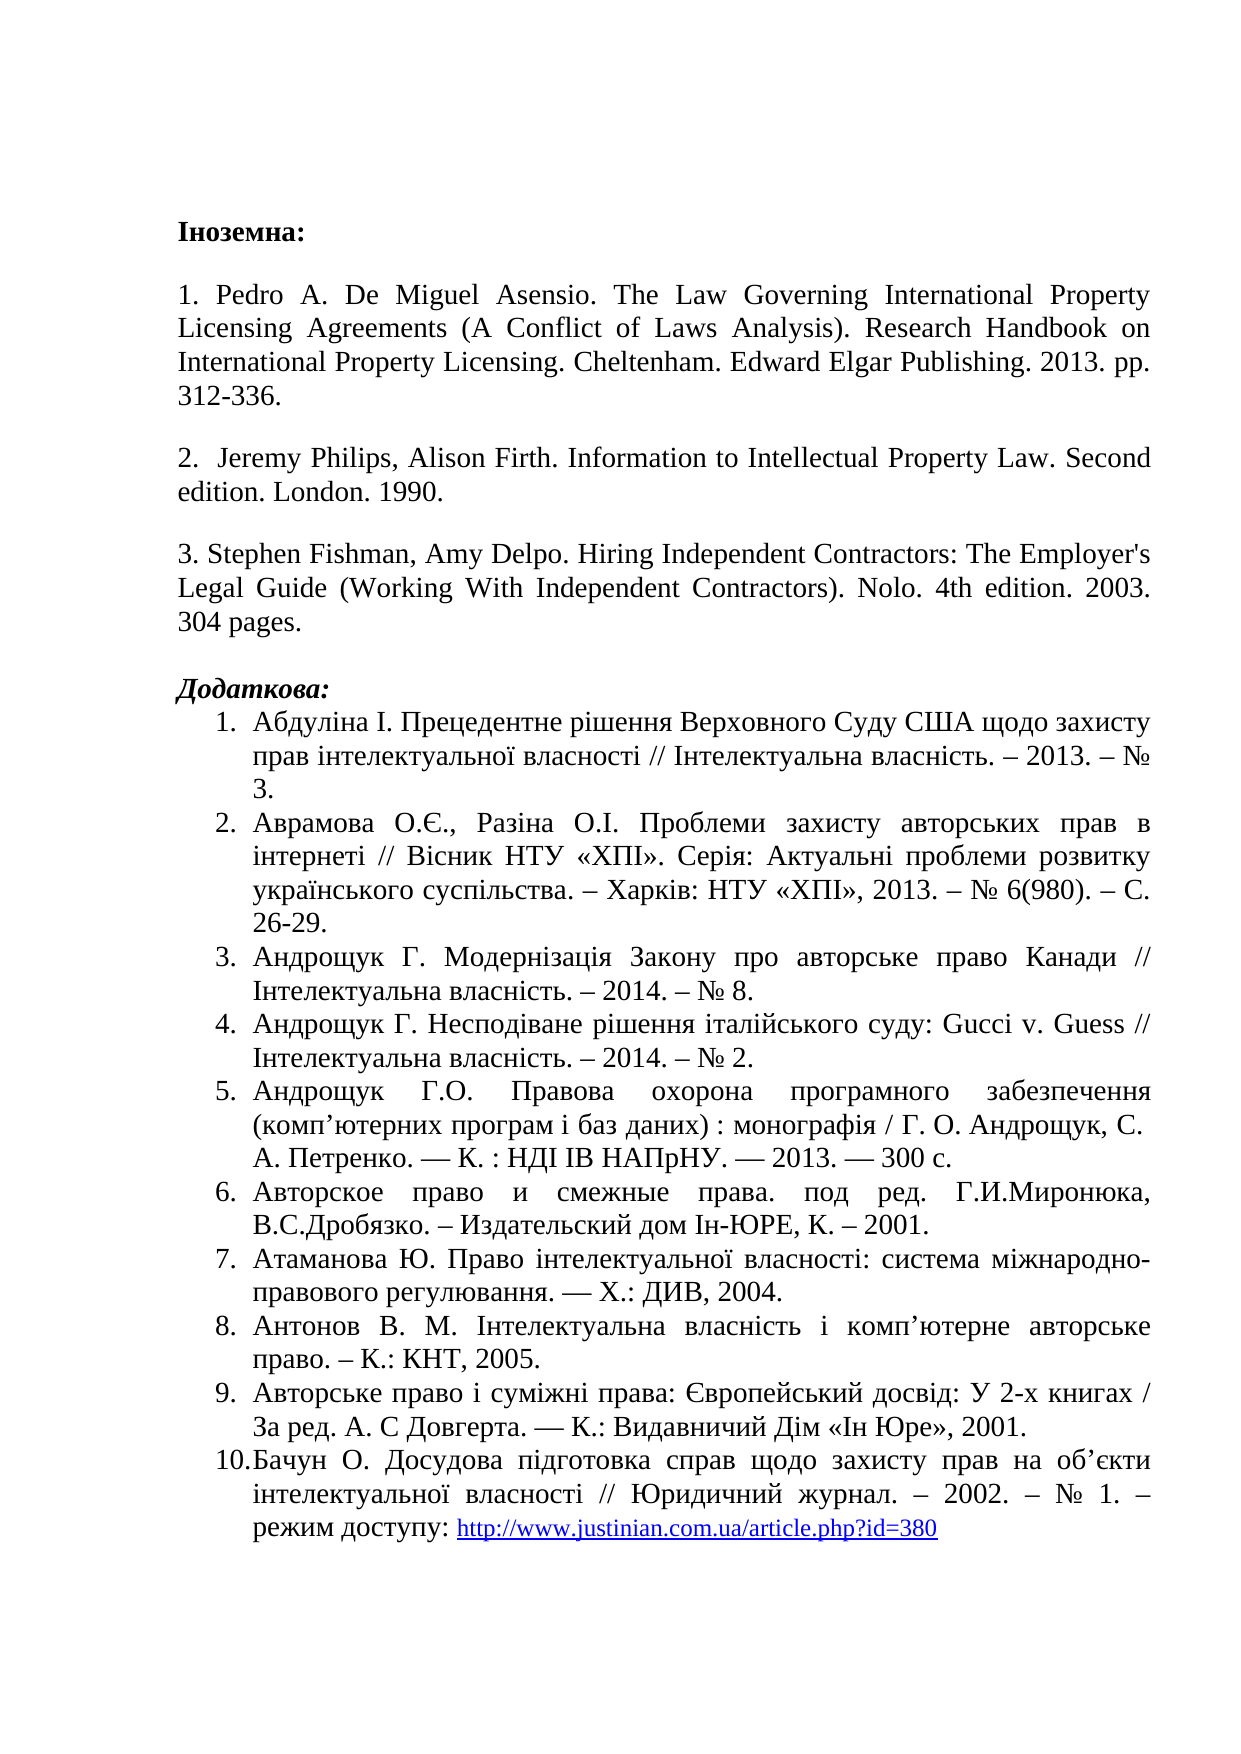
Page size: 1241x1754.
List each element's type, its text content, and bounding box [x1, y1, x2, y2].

list Андрощук Г.О. Правова охорона програмного забезпечення (комп’ютерних програм і баз даних) : монографія / Г. О. Андрощук, С. А. Петренко. — К. : НДІ ІВ НАПрНУ. — 2013. — 300 с. [215, 1073, 1152, 1174]
text Іноземна: [177, 214, 1152, 248]
list Атаманова Ю. Право інтелектуальної власності: система міжнародно-правового регулювання. — X.: ДИВ, 2004. [215, 1241, 1152, 1308]
list Авторське право і суміжні права: Європейський досвід: У 2-х книгах / За ред. А. С Довгерта. — К.: Видавничий Дім «Ін Юре», 2001. [215, 1375, 1152, 1442]
list Антонов В. М. Інтелектуальна власність і комп’ютерне авторське право. – К.: КНТ, 2005. [215, 1308, 1152, 1375]
text 1. Pedro A. De Miguel Asensio. The Law Governing International Property Licensing Agreements (A Conflict of Laws Analysis). Research Handbook on International Property Licensing. Cheltenham. Edward Elgar Publishing. 2013. pp. 312-336. [177, 277, 1152, 411]
list Андрощук Г. Модернізація Закону про авторське право Канади // Інтелектуальна власність. – 2014. – № 8. [215, 939, 1152, 1006]
text Додаткова: [177, 671, 1152, 704]
list Бачун О. Досудова підготовка справ щодо захисту прав на об’єкти інтелектуальної власності // Юридичний журнал. – 2002. – № 1. – режим доступу: http://www.justinian.com.ua/article.php?id=380 [215, 1442, 1152, 1543]
list Абдуліна І. Прецедентне рішення Верховного Суду США щодо захисту прав інтелектуальної власності // Інтелектуальна власність. – 2013. – № 3. [215, 704, 1152, 805]
list Андрощук Г. Несподіване рішення італійського суду: Gucci v. Guess // Інтелектуальна власність. – 2014. – № 2. [215, 1006, 1152, 1073]
list Аврамова О.Є., Разіна О.І. Проблеми захисту авторських прав в інтернеті // Вісник НТУ «ХПІ». Серія: Актуальні проблеми розвитку українського суспільства. – Харків: НТУ «ХПІ», 2013. – № 6(980). – С. 26-29. [215, 805, 1152, 939]
list Авторское право и смежные права. под ред. Г.И.Миронюка, В.С.Дробязко. – Издательский дом Ін-ЮРЕ, К. – 2001. [215, 1174, 1152, 1241]
text 2. Jeremy Philips, Alison Firth. Information to Intellectual Property Law. Second edition. London. 1990. [177, 440, 1152, 507]
text 3. Stephen Fishman, Amy Delpo. Hiring Independent Contractors: The Employer's Legal Guide (Working With Independent Contractors). Nolo. 4th edition. 2003. 304 pages. [177, 537, 1152, 637]
